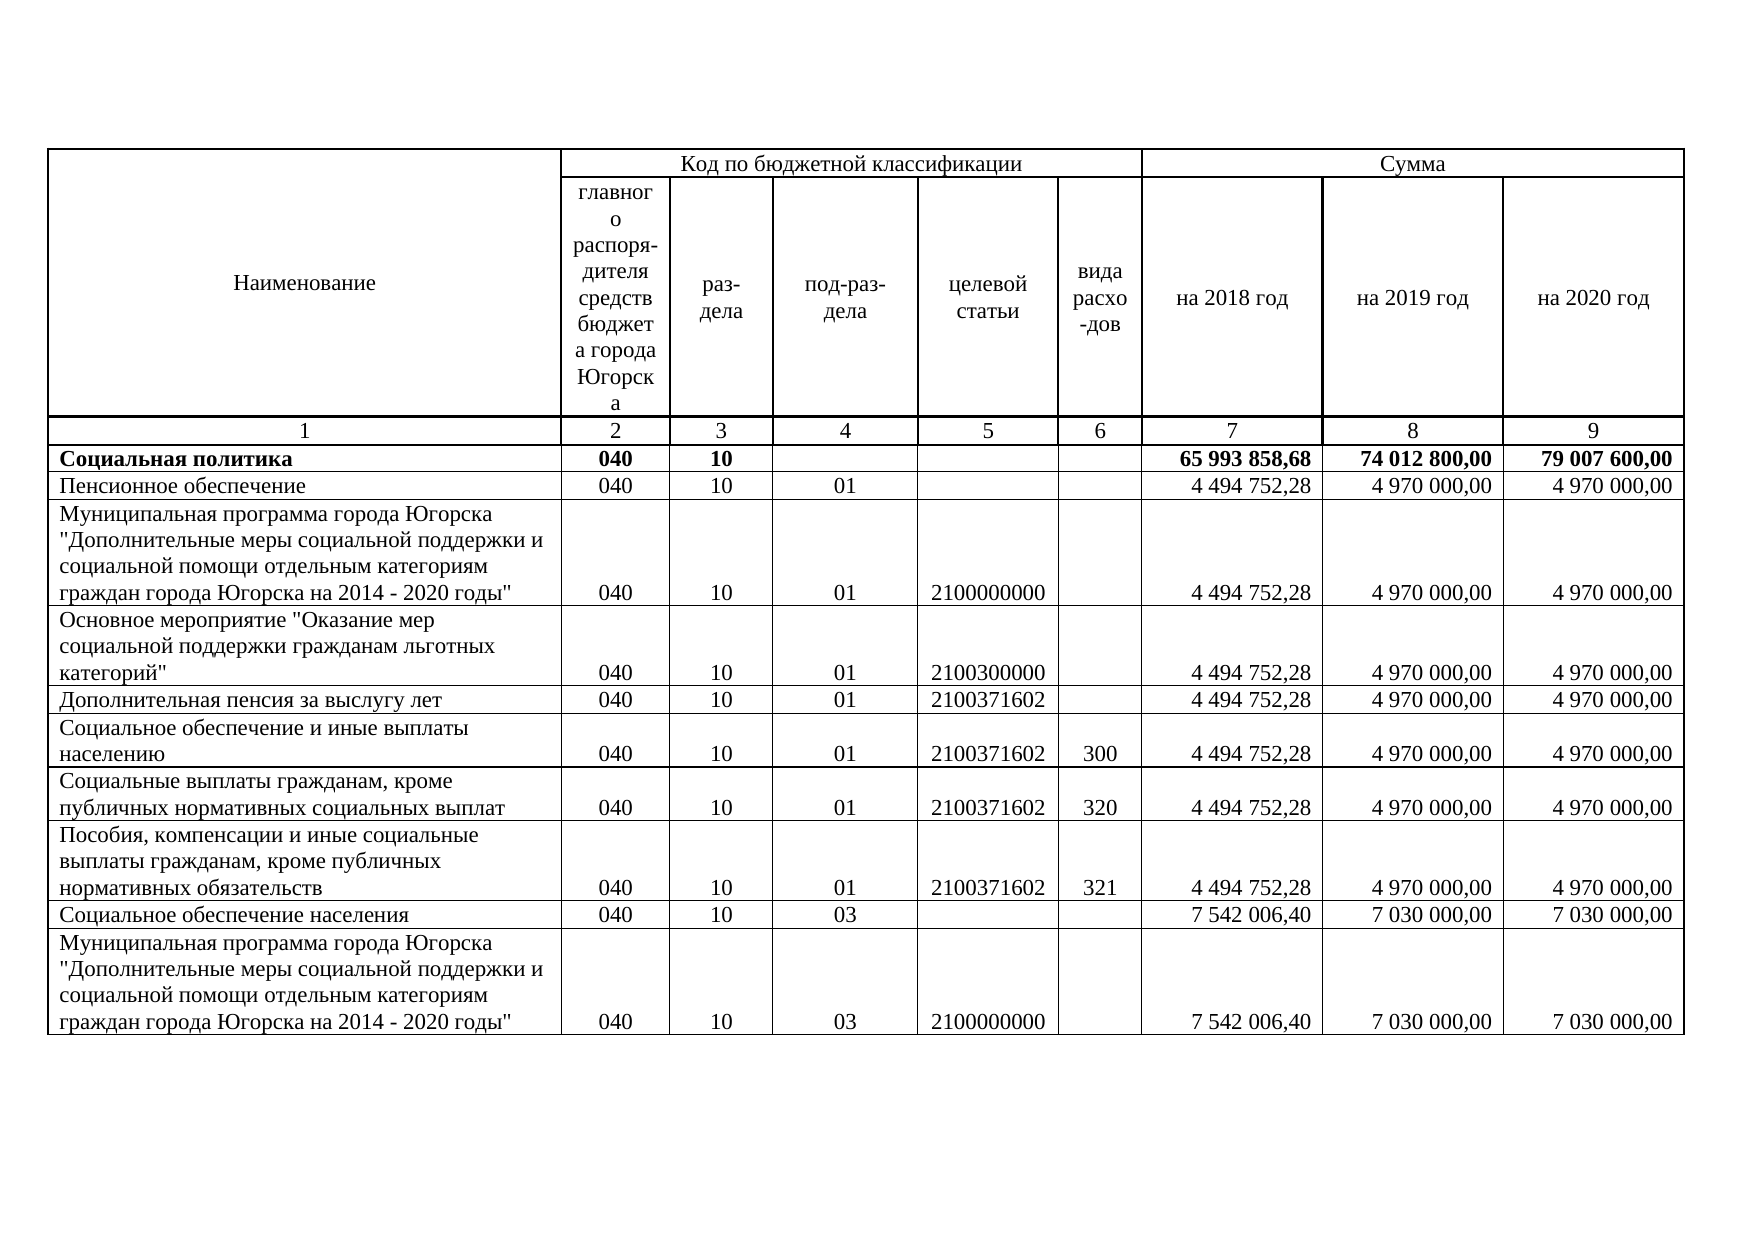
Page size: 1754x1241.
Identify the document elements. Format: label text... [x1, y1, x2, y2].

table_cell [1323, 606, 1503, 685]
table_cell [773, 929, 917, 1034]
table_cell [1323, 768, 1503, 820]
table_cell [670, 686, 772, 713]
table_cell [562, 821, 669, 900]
table_header Код по бюджетной классификации [562, 150, 1141, 176]
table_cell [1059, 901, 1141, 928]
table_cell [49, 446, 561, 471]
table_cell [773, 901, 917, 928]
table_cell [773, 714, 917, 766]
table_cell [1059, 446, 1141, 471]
table_cell 1 [49, 418, 560, 444]
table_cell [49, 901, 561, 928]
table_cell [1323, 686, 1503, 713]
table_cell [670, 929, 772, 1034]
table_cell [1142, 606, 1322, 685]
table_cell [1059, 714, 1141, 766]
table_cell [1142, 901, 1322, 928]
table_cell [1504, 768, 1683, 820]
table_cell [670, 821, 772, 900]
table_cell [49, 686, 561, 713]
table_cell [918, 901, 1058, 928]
table_cell 7 [1143, 418, 1321, 444]
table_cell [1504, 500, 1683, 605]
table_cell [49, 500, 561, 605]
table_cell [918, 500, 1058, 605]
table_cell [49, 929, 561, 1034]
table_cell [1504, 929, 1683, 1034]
table_cell 2 [562, 418, 669, 444]
table_cell 4 [774, 418, 917, 444]
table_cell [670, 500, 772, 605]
table_cell раз-дела [671, 178, 772, 415]
table_cell вида расхо-дов [1059, 178, 1141, 415]
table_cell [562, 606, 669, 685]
table_cell на 2019 год [1324, 178, 1502, 415]
table_cell 8 [1324, 418, 1502, 444]
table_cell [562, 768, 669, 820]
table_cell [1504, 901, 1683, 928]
table_header Наименование [49, 150, 560, 415]
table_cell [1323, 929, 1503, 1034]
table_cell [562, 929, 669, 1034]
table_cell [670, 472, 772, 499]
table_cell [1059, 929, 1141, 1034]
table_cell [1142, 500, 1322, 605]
table_cell под-раз-дела [774, 178, 917, 415]
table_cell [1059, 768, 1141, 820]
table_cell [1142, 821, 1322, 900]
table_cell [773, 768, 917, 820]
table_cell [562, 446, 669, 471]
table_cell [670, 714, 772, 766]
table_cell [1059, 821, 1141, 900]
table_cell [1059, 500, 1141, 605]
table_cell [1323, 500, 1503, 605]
table_cell на 2018 год [1143, 178, 1321, 415]
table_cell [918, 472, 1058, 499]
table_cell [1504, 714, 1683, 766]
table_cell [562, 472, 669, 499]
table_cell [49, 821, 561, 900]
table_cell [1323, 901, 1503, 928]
table_header Сумма [1143, 150, 1683, 176]
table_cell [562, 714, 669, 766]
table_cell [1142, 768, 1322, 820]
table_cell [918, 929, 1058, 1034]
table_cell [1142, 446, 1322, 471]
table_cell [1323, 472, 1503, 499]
table_cell 5 [919, 418, 1057, 444]
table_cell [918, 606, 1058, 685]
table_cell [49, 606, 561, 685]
table_cell 6 [1059, 418, 1141, 444]
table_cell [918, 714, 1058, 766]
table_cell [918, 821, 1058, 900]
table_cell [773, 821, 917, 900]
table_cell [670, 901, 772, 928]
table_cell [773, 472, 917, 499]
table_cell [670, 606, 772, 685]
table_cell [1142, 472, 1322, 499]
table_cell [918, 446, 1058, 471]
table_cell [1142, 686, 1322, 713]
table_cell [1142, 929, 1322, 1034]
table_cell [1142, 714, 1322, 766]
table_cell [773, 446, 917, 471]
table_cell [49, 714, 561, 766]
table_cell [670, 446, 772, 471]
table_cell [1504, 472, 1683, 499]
table_cell на 2020 год [1504, 178, 1683, 415]
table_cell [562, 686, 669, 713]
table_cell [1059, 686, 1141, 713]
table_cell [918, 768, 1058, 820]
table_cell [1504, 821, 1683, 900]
table_cell главного распоря-дителя средств бюджета города Югорска [562, 178, 669, 415]
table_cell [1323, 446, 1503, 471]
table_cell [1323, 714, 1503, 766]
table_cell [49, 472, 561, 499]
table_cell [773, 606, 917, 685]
table_cell 9 [1504, 418, 1683, 444]
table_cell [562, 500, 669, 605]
table_cell 3 [671, 418, 772, 444]
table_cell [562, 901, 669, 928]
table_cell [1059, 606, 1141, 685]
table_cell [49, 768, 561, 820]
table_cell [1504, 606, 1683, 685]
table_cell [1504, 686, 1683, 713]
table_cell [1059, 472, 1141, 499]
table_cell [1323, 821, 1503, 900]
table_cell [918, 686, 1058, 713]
table_cell целевой статьи [919, 178, 1057, 415]
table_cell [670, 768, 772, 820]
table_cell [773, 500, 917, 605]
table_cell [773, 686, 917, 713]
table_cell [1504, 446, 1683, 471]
